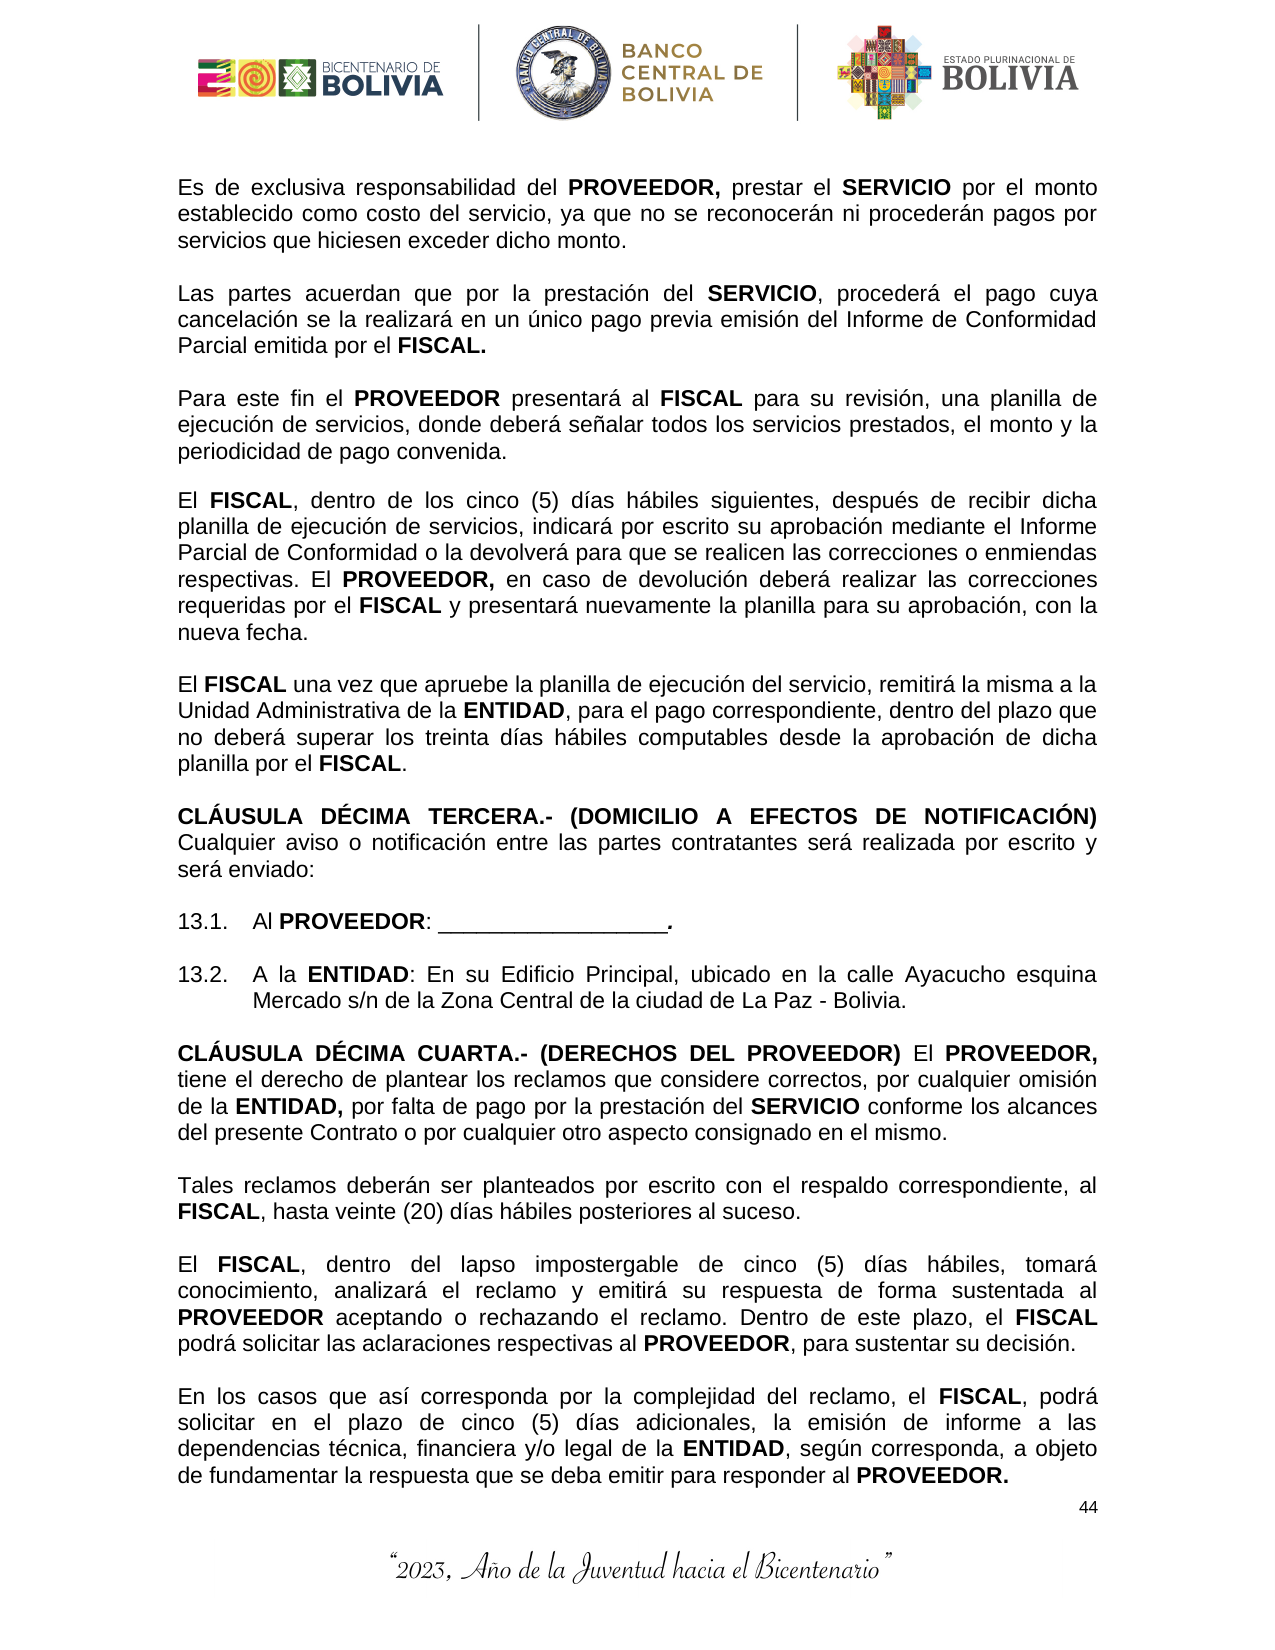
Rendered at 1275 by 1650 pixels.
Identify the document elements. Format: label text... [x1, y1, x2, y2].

text Para este fin el PROVEEDOR presentará al FISCAL para su revisión, una planilla de ejecución de servicios, donde deberá señalar todos los servicios prestados, el monto y la periodicidad de pago convenida. [177, 385, 1098, 464]
picture [0, 8, 1275, 124]
text CLÁUSULA DÉCIMA TERCERA.- (DOMICILIO A EFECTOS DE NOTIFICACIÓN) Cualquier aviso o notificación entre las partes contratantes será realizada por escrito y será enviado: [177, 803, 1098, 882]
picture [3, 1539, 1275, 1598]
text Es de exclusiva responsabilidad del PROVEEDOR, prestar el SERVICIO por el monto establecido como costo del servicio, ya que no se reconocerán ni procederán pagos por servicios que hiciesen exceder dicho monto. [177, 174, 1098, 253]
list Al PROVEEDOR: __________________. [177, 908, 1098, 935]
text El FISCAL, dentro del lapso impostergable de cinco (5) días hábiles, tomará conocimiento, analizará el reclamo y emitirá su respuesta de forma sustentada al PROVEEDOR aceptando o rechazando el reclamo. Dentro de este plazo, el FISCAL podrá solicitar las aclaraciones respectivas al PROVEEDOR, para sustentar su decisión. [177, 1251, 1098, 1356]
text CLÁUSULA DÉCIMA CUARTA.- (DERECHOS DEL PROVEEDOR) El PROVEEDOR, tiene el derecho de plantear los reclamos que considere correctos, por cualquier omisión de la ENTIDAD, por falta de pago por la prestación del SERVICIO conforme los alcances del presente Contrato o por cualquier otro aspecto consignado en el mismo. [177, 1040, 1098, 1146]
text Las partes acuerdan que por la prestación del SERVICIO, procederá el pago cuya cancelación se la realizará en un único pago previa emisión del Informe de Conformidad Parcial emitida por el FISCAL. [177, 279, 1098, 358]
text El FISCAL, dentro de los cinco (5) días hábiles siguientes, después de recibir dicha planilla de ejecución de servicios, indicará por escrito su aprobación mediante el Informe Parcial de Conformidad o la devolverá para que se realicen las correcciones o enmiendas respectivas. El PROVEEDOR, en caso de devolución deberá realizar las correcciones requeridas por el FISCAL y presentará nuevamente la planilla para su aprobación, con la nueva fecha. [177, 487, 1098, 645]
text El FISCAL una vez que apruebe la planilla de ejecución del servicio, remitirá la misma a la Unidad Administrativa de la ENTIDAD, para el pago correspondiente, dentro del plazo que no deberá superar los treinta días hábiles computables desde la aprobación de dicha planilla por el FISCAL. [177, 671, 1098, 777]
text En los casos que así corresponda por la complejidad del reclamo, el FISCAL, podrá solicitar en el plazo de cinco (5) días adicionales, la emisión de informe a las dependencias técnica, financiera y/o legal de la ENTIDAD, según corresponda, a objeto de fundamentar la respuesta que se deba emitir para responder al PROVEEDOR. [177, 1383, 1098, 1488]
list A la ENTIDAD: En su Edificio Principal, ubicado en la calle Ayacucho esquina Mercado s/n de la Zona Central de la ciudad de La Paz - Bolivia. [177, 961, 1098, 1014]
text Tales reclamos deberán ser planteados por escrito con el respaldo correspondiente, al FISCAL, hasta veinte (20) días hábiles posteriores al suceso. [177, 1172, 1098, 1224]
